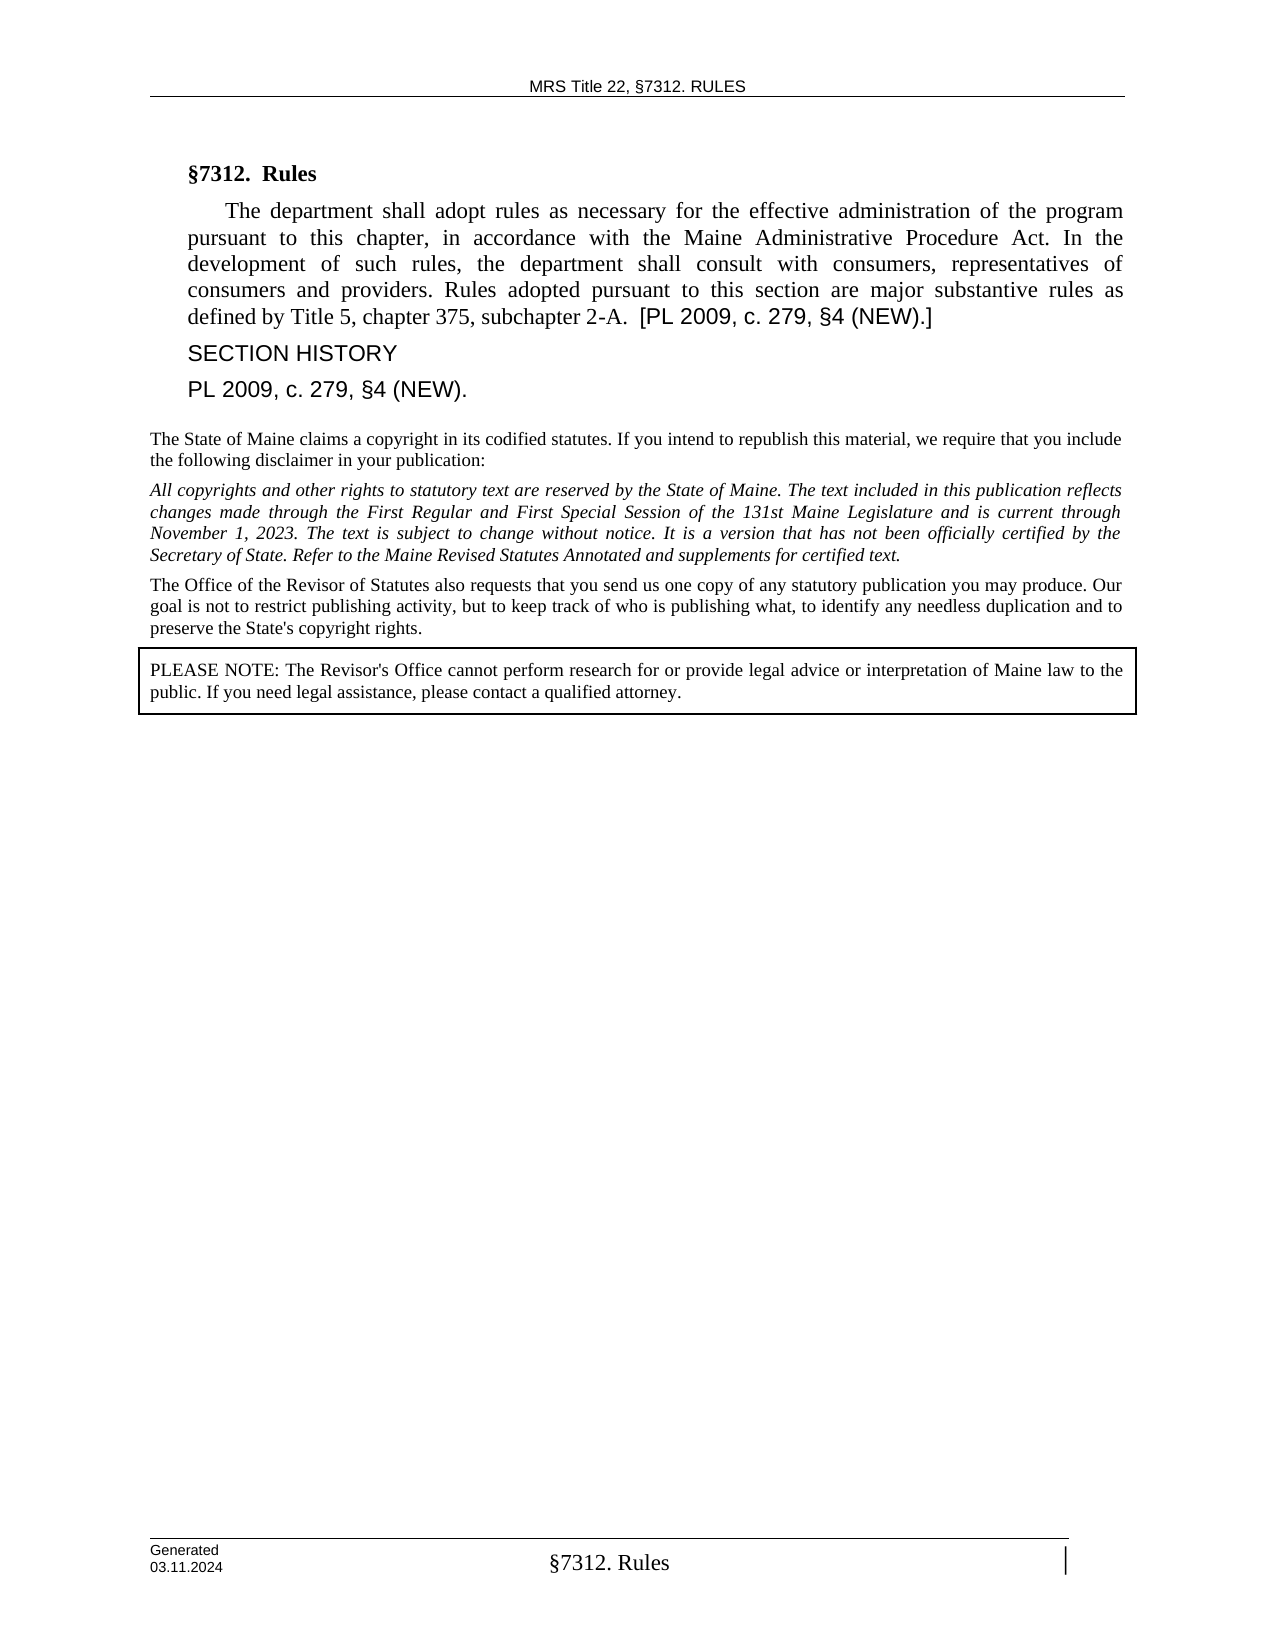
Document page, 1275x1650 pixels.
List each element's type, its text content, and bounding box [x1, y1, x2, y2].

text PL 2009, c. 279, §4 (NEW). [187, 376, 1125, 403]
text The Office of the Revisor of Statutes also requests that you send us one copy of any statutory publication you may produce. Our goal is not to restrict publishing activity, but to keep track of who is publishing what, to identify any needless duplication and to preserve the State's copyright rights. [150, 574, 1125, 638]
text The State of Maine claims a copyright in its codified statutes. If you intend to republish this material, we require that you include the following disclaimer in your publication: [150, 428, 1125, 471]
text SECTION HISTORY [187, 339, 1125, 366]
text All copyrights and other rights to statutory text are reserved by the State of Maine. The text included in this publication reflects changes made through the First Regular and First Special Session of the 131st Maine Legislature and is current through November 1, 2023 . The text is subject to change without notice. It is a version that has not been officially certified by the Secretary of State. Refer to the Maine Revised Statutes Annotated and supplements for certified text. [150, 479, 1125, 565]
text The department shall adopt rules as necessary for the effective administration of the program pursuant to this chapter, in accordance with the Maine Administrative Procedure Act. In the development of such rules, the department shall consult with consumers, representatives of consumers and providers. Rules adopted pursuant to this section are major substantive rules as defined by Title 5, chapter 375, subchapter 2‑A. [PL 2009, c. 279, §4 (NEW).] [187, 197, 1125, 329]
text §7312. Rules [187, 160, 1125, 187]
text PLEASE NOTE: The Revisor's Office cannot perform research for or provide legal advice or interpretation of Maine law to the public. If you need legal assistance, please contact a qualified attorney. [140, 649, 1135, 713]
